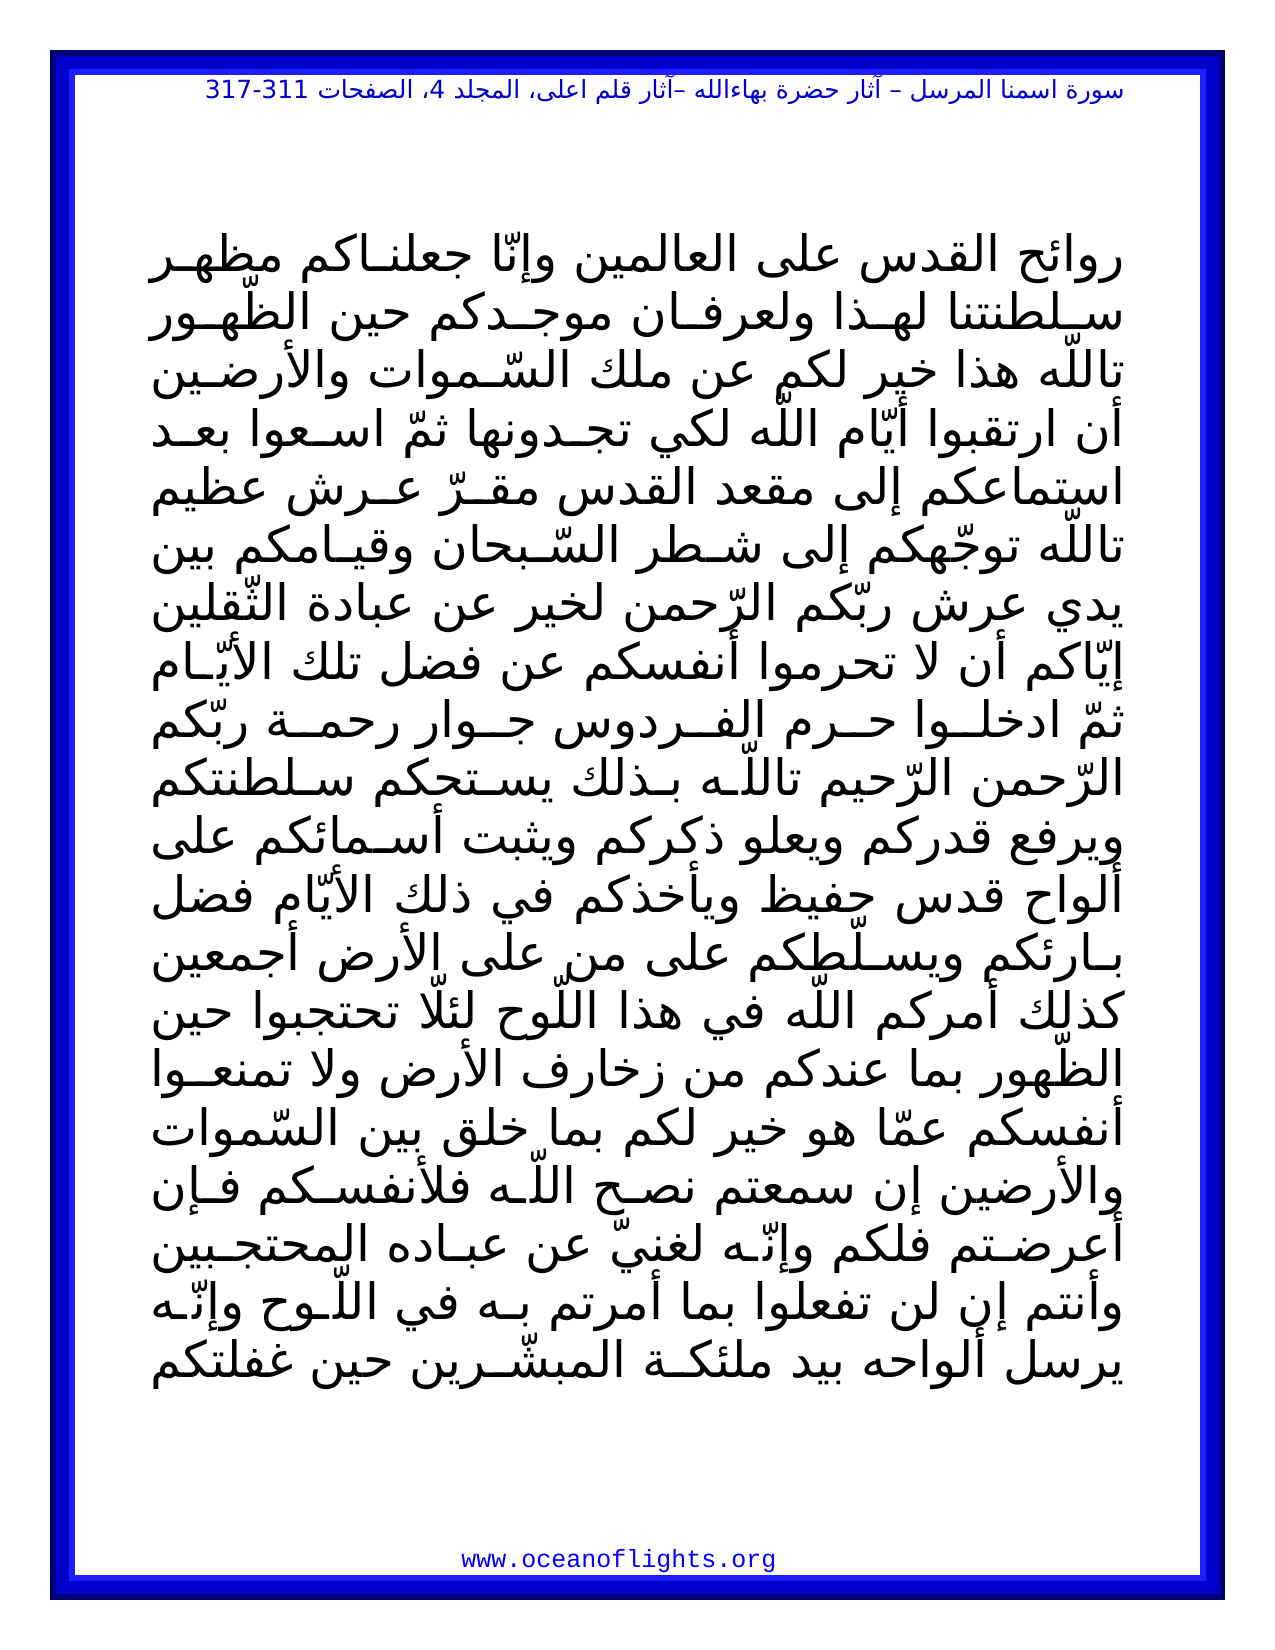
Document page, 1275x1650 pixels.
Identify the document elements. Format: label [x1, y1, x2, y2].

text [150, 225, 1125, 1389]
